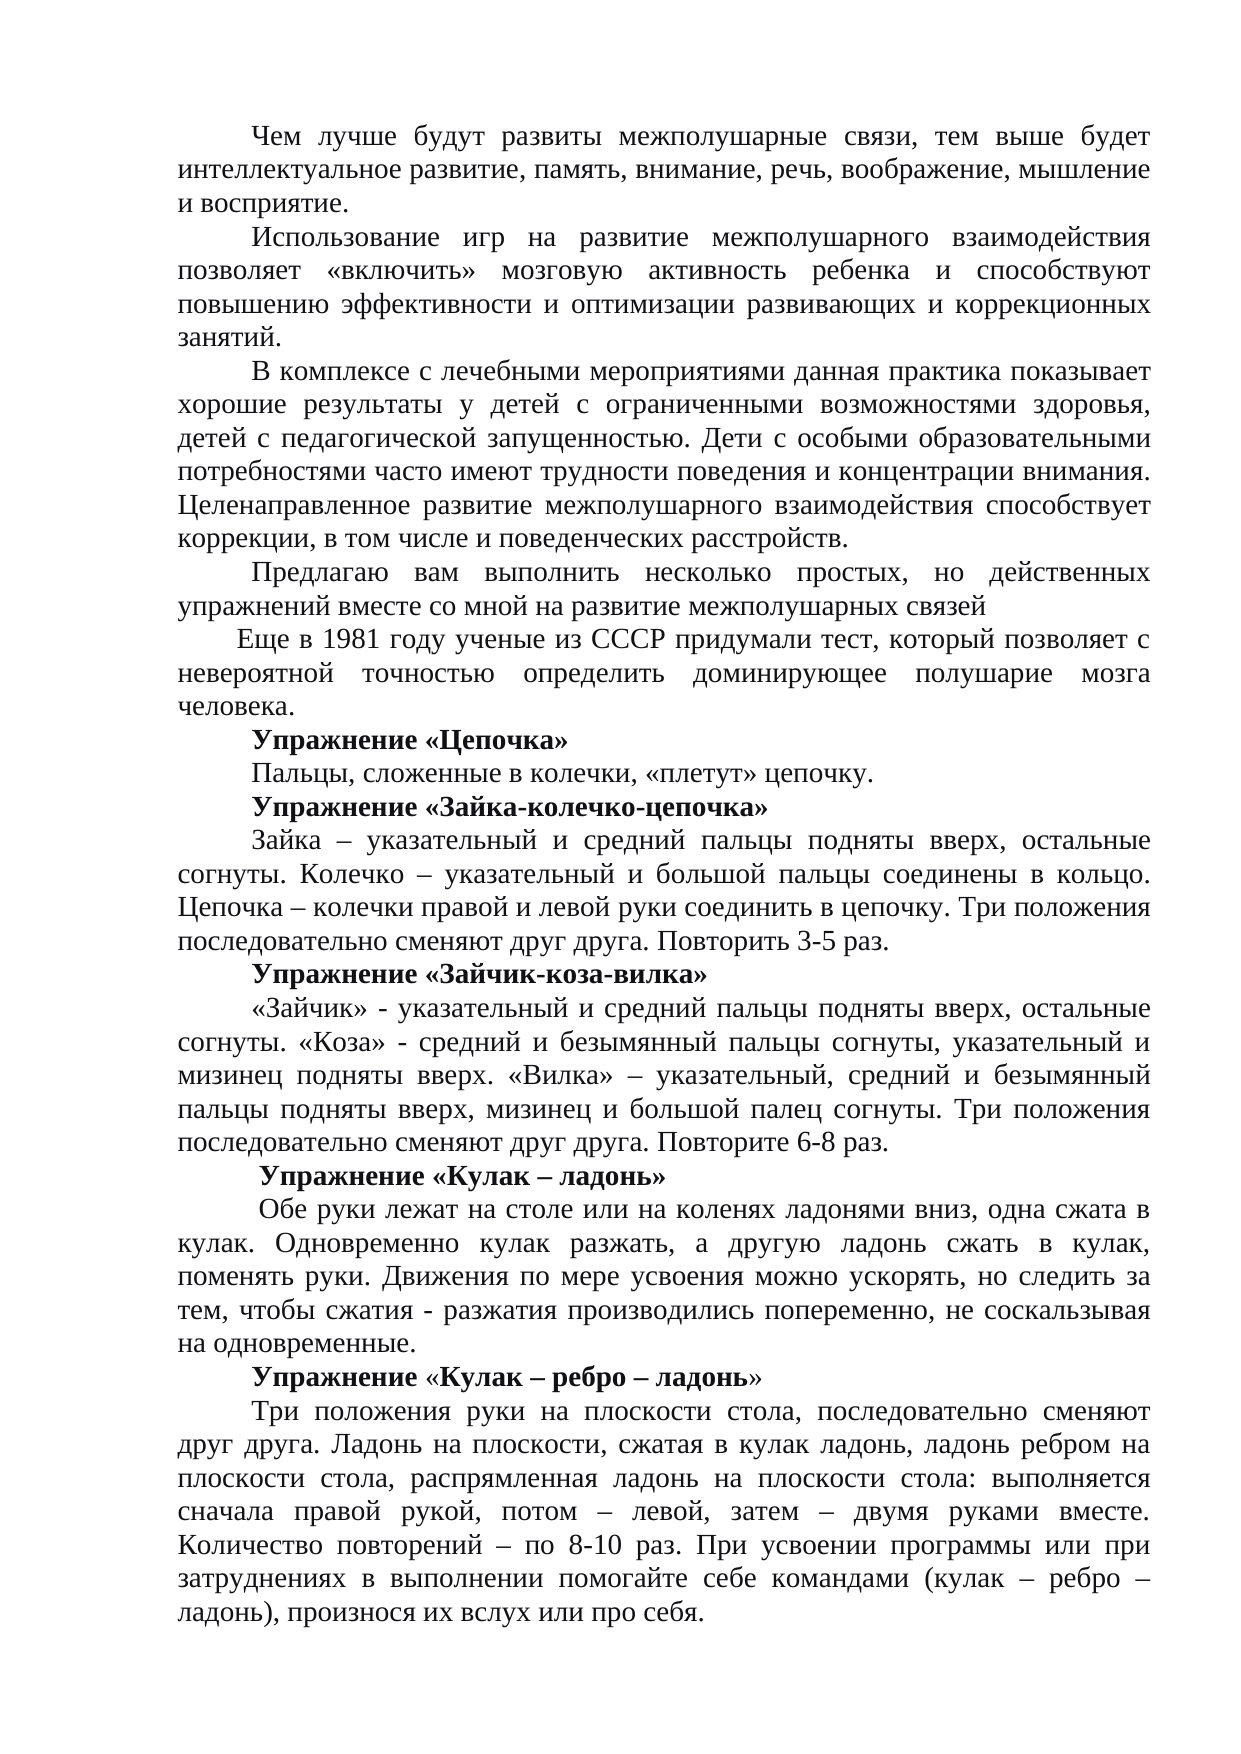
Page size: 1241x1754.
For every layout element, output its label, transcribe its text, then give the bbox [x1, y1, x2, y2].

text Предлагаю вам выполнить несколько простых, но действенных упражнений вместе со мной на развитие межполушарных связей [177, 554, 1152, 621]
text Упражнение «Кулак – ладонь» [177, 1158, 1152, 1191]
text Упражнение «Зайчик-коза-вилка» [177, 957, 1152, 990]
text Зайка – указательный и средний пальцы подняты вверх, остальные согнуты. Колечко – указательный и большой пальцы соединены в кольцо. Цепочка – колечки правой и левой руки соединить в цепочку. Три положения последовательно сменяют друг друга. Повторить 3-5 раз. [177, 822, 1152, 957]
text Чем лучше будут развиты межполушарные связи, тем выше будет интеллектуальное развитие, память, внимание, речь, воображение, мышление и восприятие. [177, 118, 1152, 219]
text Обе руки лежат на столе или на коленях ладонями вниз, одна сжата в кулак. Одновременно кулак разжать, а другую ладонь сжать в кулак, поменять руки. Движения по мере усвоения можно ускорять, но следить за тем, чтобы сжатия - разжатия производились попеременно, не соскальзывая на одновременные. [177, 1191, 1152, 1359]
text Использование игр на развитие межполушарного взаимодействия позволяет «включить» мозговую активность ребенка и способствуют повышению эффективности и оптимизации развивающих и коррекционных занятий. [177, 219, 1152, 353]
text Пальцы, сложенные в колечки, «плетут» цепочку. [177, 755, 1152, 789]
text Упражнение «Зайка-колечко-цепочка» [177, 789, 1152, 822]
text В комплексе с лечебными мероприятиями данная практика показывает хорошие результаты у детей с ограниченными возможностями здоровья, детей с педагогической запущенностью. Дети с особыми образовательными потребностями часто имеют трудности поведения и концентрации внимания. Целенаправленное развитие межполушарного взаимодействия способствует коррекции, в том числе и поведенческих расстройств. [177, 353, 1152, 554]
text Еще в 1981 году ученые из СССР придумали тест, который позволяет с невероятной точностью определить доминирующее полушарие мозга человека. [177, 621, 1152, 722]
text Упражнение «Кулак – ребро – ладонь» [177, 1359, 1152, 1393]
text «Зайчик» - указательный и средний пальцы подняты вверх, остальные согнуты. «Коза» - средний и безымянный пальцы согнуты, указательный и мизинец подняты вверх. «Вилка» – указательный, средний и безымянный пальцы подняты вверх, мизинец и большой палец согнуты. Три положения последовательно сменяют друг друга. Повторите 6-8 раз. [177, 990, 1152, 1158]
text Три положения руки на плоскости стола, последовательно сменяют друг друга. Ладонь на плоскости, сжатая в кулак ладонь, ладонь ребром на плоскости стола, распрямленная ладонь на плоскости стола: выполняется сначала правой рукой, потом – левой, затем – двумя руками вместе. Количество повторений – по 8-10 раз. При усвоении программы или при затруднениях в выполнении помогайте себе командами (кулак – ребро – ладонь), произнося их вслух или про себя. [177, 1393, 1152, 1627]
text Упражнение «Цепочка» [177, 722, 1152, 755]
